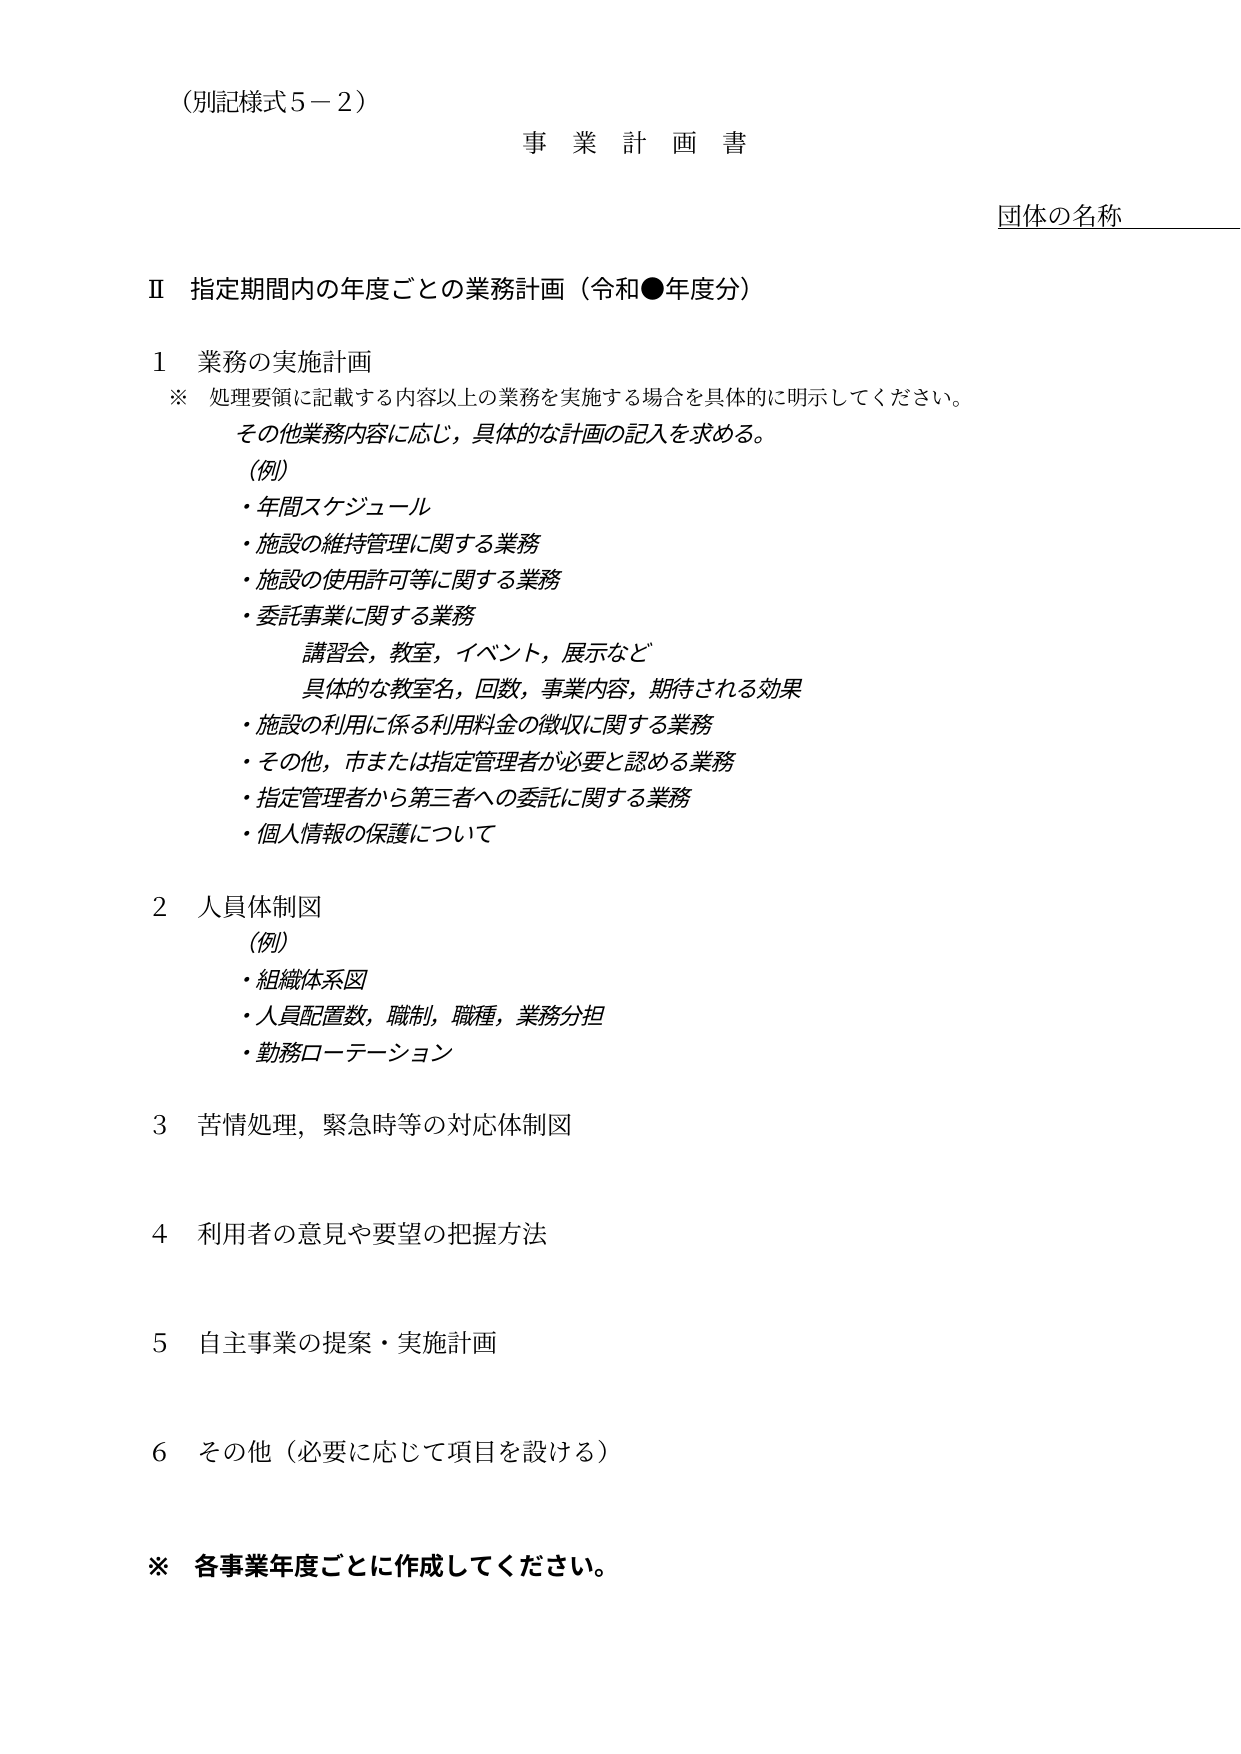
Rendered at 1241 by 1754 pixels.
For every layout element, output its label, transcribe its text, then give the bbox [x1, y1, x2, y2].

text ２ 人員体制図 [148, 887, 1122, 924]
text Ⅱ 指定期間内の年度ごとの業務計画（令和●年度分） [148, 269, 1122, 306]
text ・施設の維持管理に関する業務 [233, 524, 1122, 560]
text ・施設の利用に係る利用料金の徴収に関する業務 [233, 706, 1122, 742]
text （例） [233, 924, 1122, 960]
text ５ 自主事業の提案・実施計画 [148, 1324, 1122, 1360]
text ※ 処理要領に記載する内容以上の業務を実施する場合を具体的に明示してください。 [148, 378, 1122, 415]
text 講習会，教室，イベント，展示など [233, 633, 1122, 669]
text ・組織体系図 [233, 960, 1122, 996]
text ４ 利用者の意見や要望の把握方法 [148, 1214, 1122, 1251]
text 団体の名称 [148, 197, 1122, 233]
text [148, 83, 1122, 119]
text ・年間スケジュール [233, 487, 1122, 524]
text ・勤務ローテーション [233, 1033, 1122, 1069]
text ・施設の使用許可等に関する業務 [233, 560, 1122, 597]
text ３ 苦情処理，緊急時等の対応体制図 [148, 1106, 1122, 1142]
text ※ 各事業年度ごとに作成してください。 [148, 1547, 1122, 1583]
text その他業務内容に応じ，具体的な計画の記入を求める。 [233, 415, 1122, 451]
text 具体的な教室名，回数，事業内容，期待される効果 [233, 669, 1122, 706]
text １ 業務の実施計画 [148, 342, 1122, 378]
text 事 業 計 画 書 [148, 124, 1122, 160]
text ・人員配置数，職制，職種，業務分担 [233, 996, 1122, 1033]
text （例） [233, 451, 1122, 487]
text ６ その他（必要に応じて項目を設ける） [148, 1433, 1122, 1469]
text ・個人情報の保護について [233, 815, 1122, 851]
text ・その他，市または指定管理者が必要と認める業務 [233, 742, 1122, 778]
text ・指定管理者から第三者への委託に関する業務 [233, 778, 1122, 815]
text ・委託事業に関する業務 [233, 597, 1122, 633]
